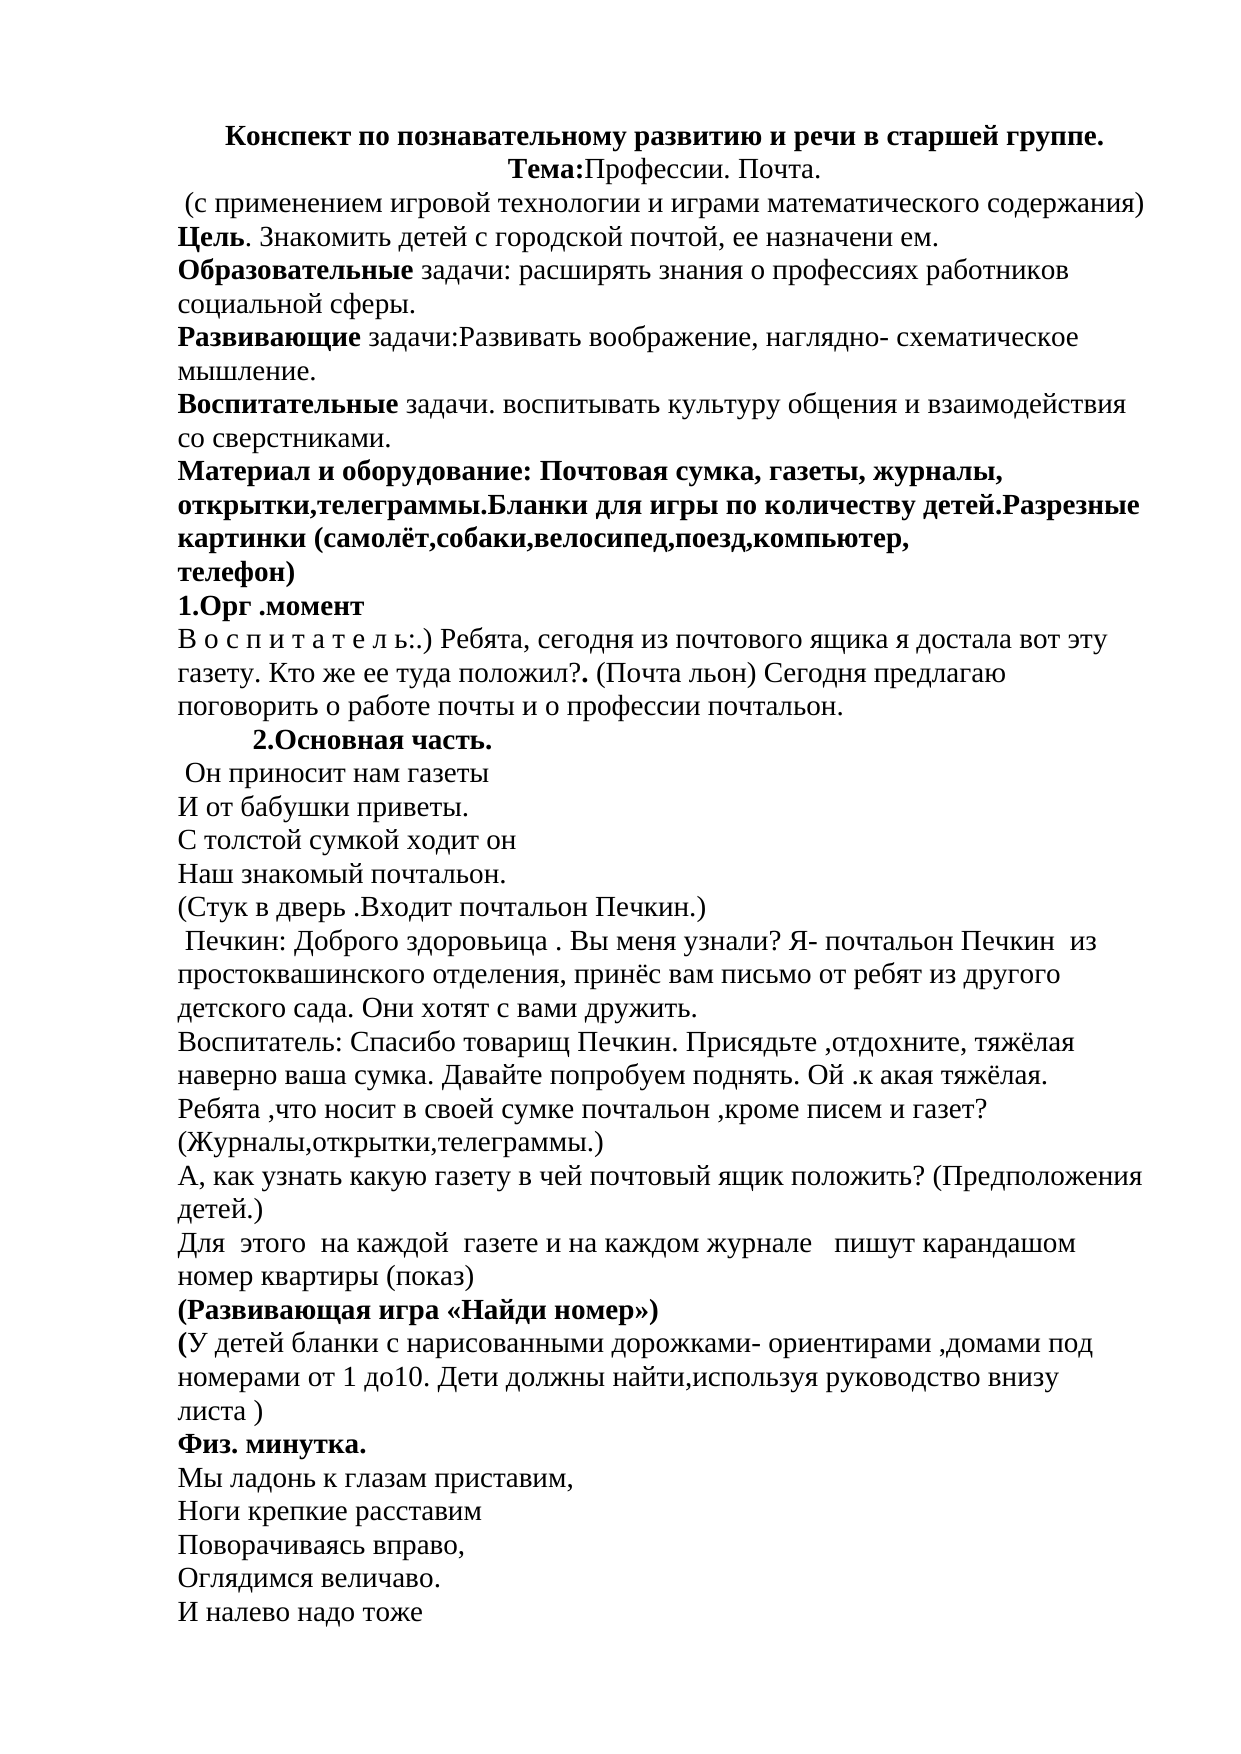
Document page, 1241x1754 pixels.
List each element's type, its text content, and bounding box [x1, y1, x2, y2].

text номерами от 1 до10. Дети должны найти,используя руководство внизу листа ) [177, 1359, 1152, 1426]
text Мы ладонь к глазам приставим, [177, 1460, 1152, 1493]
text А, как узнать какую газету в чей почтовый ящик положить? (Предположения детей.) [177, 1158, 1152, 1225]
text (Стук в дверь .Входит почтальон Печкин.) [177, 889, 1152, 923]
text (Развивающая игра «Найди номер») [177, 1292, 1152, 1326]
text Цель. Знакомить детей с городской почтой, ее назначени ем. [177, 219, 1152, 252]
text В о с п и т а т е л ь:.) Ребята, сегодня из почтового ящика я достала вот эту газету. Кто же ее туда положил?. (Почта льон) Сегодня предлагаю поговорить о работе почты и о профессии почтальон. [177, 621, 1152, 722]
text И от бабушки приветы. [177, 789, 1152, 822]
text И налево надо тоже [177, 1594, 1152, 1627]
text Для этого на каждой газете и на каждом журнале пишут карандашом номер квартиры (показ) [177, 1225, 1152, 1292]
text Оглядимся величаво. [177, 1560, 1152, 1594]
text Он приносит нам газеты [177, 755, 1152, 789]
text 2.Основная часть. [252, 722, 1152, 755]
text (с применением игровой технологии и играми математического содержания) [177, 185, 1152, 219]
text С толстой сумкой ходит он [177, 822, 1152, 856]
text Развивающие задачи:Развивать воображение, наглядно- схематическое мышление. [177, 319, 1152, 386]
text Воспитатель: Спасибо товарищ Печкин. Присядьте ,отдохните, тяжёлая наверно ваша сумка. Давайте попробуем поднять. Ой .к акая тяжёлая. Ребята ,что носит в своей сумке почтальон ,кроме писем и газет?(Журналы,открытки,телеграммы.) [177, 1024, 1152, 1158]
text Тема:Профессии. Почта. [177, 152, 1152, 185]
text Конспект по познавательному развитию и речи в старшей группе. [177, 118, 1152, 152]
text Материал и оборудование: Почтовая сумка, газеты, журналы, открытки,телеграммы.Бланки для игры по количеству детей.Разрезные картинки (самолёт,собаки,велосипед,поезд,компьютер, [177, 453, 1152, 554]
text Физ. минутка. [177, 1426, 1152, 1460]
text телефон) [177, 554, 1152, 588]
text Поворачиваясь вправо, [177, 1527, 1152, 1560]
text (У детей бланки с нарисованными дорожками- ориентирами ,домами под [177, 1326, 1152, 1359]
text Образовательные задачи: расширять знания о профессиях работников социальной сферы. [177, 252, 1152, 319]
text 1.Орг .момент [177, 588, 1152, 621]
text Печкин: Доброго здоровьица . Вы меня узнали? Я- почтальон Печкин из простоквашинского отделения, принёс вам письмо от ребят из другого детского сада. Они хотят с вами дружить. [177, 923, 1152, 1024]
text Ноги крепкие расставим [177, 1493, 1152, 1527]
text Наш знакомый почтальон. [177, 856, 1152, 889]
text Воспитательные задачи. воспитывать культуру общения и взаимодействия со сверстниками. [177, 386, 1152, 453]
